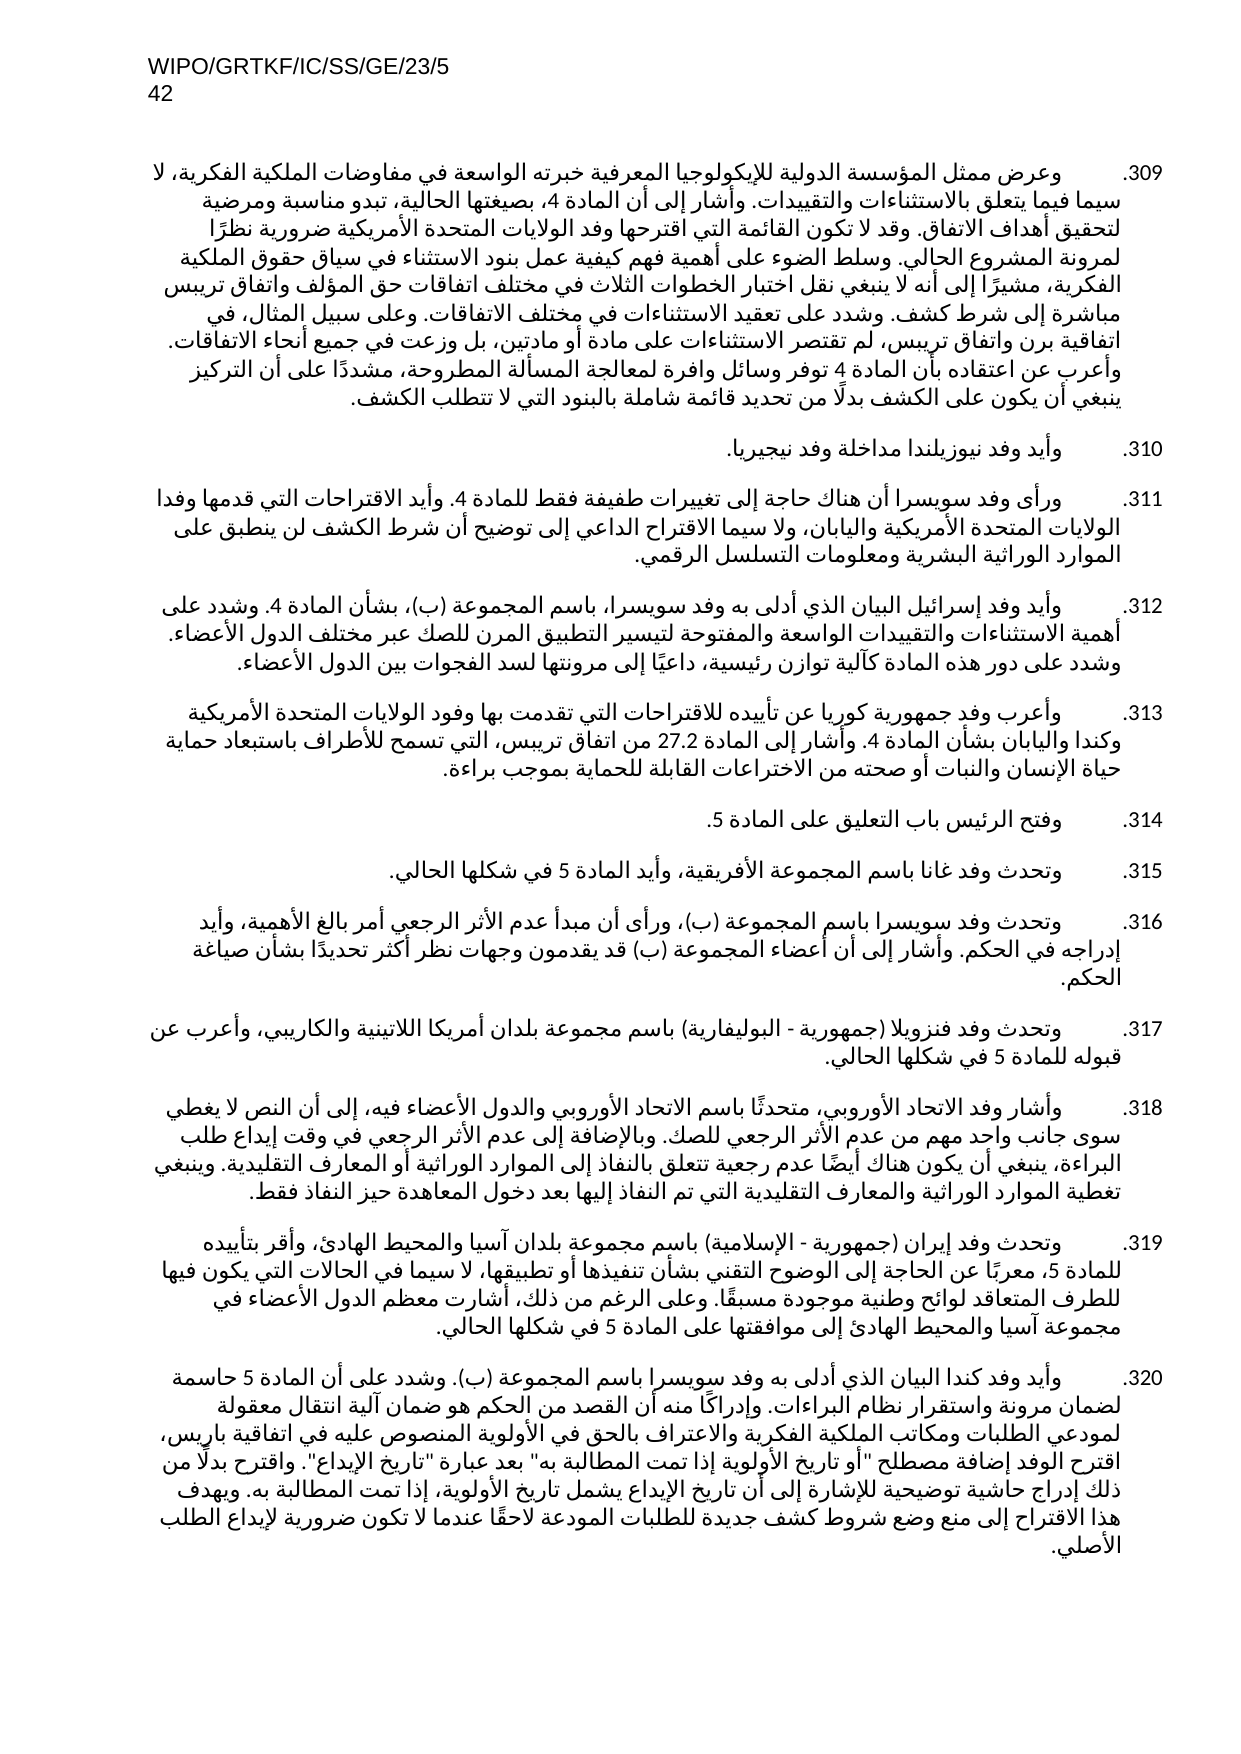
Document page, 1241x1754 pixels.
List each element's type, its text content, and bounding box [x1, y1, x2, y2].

text وتحدث وفد غانا باسم المجموعة الأفريقية، وأيد المادة 5 في شكلها الحالي. [148, 856, 1122, 884]
text وتحدث وفد سويسرا باسم المجموعة (ب)، ورأى أن مبدأ عدم الأثر الرجعي أمر بالغ الأهمية، وأيد إدراجه في الحكم. وأشار إلى أن أعضاء المجموعة (ب) قد يقدمون وجهات نظر أكثر تحديدًا بشأن صياغة الحكم. [148, 907, 1122, 991]
text وأيد وفد إسرائيل البيان الذي أدلى به وفد سويسرا، باسم المجموعة (ب)، بشأن المادة 4. وشدد على أهمية الاستثناءات والتقييدات الواسعة والمفتوحة لتيسير التطبيق المرن للصك عبر مختلف الدول الأعضاء. وشدد على دور هذه المادة كآلية توازن رئيسية، داعيًا إلى مرونتها لسد الفجوات بين الدول الأعضاء. [148, 592, 1122, 676]
text وأشار وفد الاتحاد الأوروبي، متحدثًا باسم الاتحاد الأوروبي والدول الأعضاء فيه، إلى أن النص لا يغطي سوى جانب واحد مهم من عدم الأثر الرجعي للصك. وبالإضافة إلى عدم الأثر الرجعي في وقت إيداع طلب البراءة، ينبغي أن يكون هناك أيضًا عدم رجعية تتعلق بالنفاذ إلى الموارد الوراثية أو المعارف التقليدية. وينبغي تغطية الموارد الوراثية والمعارف التقليدية التي تم النفاذ إليها بعد دخول المعاهدة حيز النفاذ فقط. [148, 1093, 1122, 1205]
text وفتح الرئيس باب التعليق على المادة 5. [148, 806, 1122, 833]
text وتحدث وفد إيران (جمهورية - الإسلامية) باسم مجموعة بلدان آسيا والمحيط الهادئ، وأقر بتأييده للمادة 5، معربًا عن الحاجة إلى الوضوح التقني بشأن تنفيذها أو تطبيقها، لا سيما في الحالات التي يكون فيها للطرف المتعاقد لوائح وطنية موجودة مسبقًا. وعلى الرغم من ذلك، أشارت معظم الدول الأعضاء في مجموعة آسيا والمحيط الهادئ إلى موافقتها على المادة 5 في شكلها الحالي. [148, 1228, 1122, 1340]
text وأيد وفد نيوزيلندا مداخلة وفد نيجيريا. [148, 434, 1122, 462]
text وأعرب وفد جمهورية كوريا عن تأييده للاقتراحات التي تقدمت بها وفود الولايات المتحدة الأمريكية وكندا واليابان بشأن المادة 4. وأشار إلى المادة 27.2 من اتفاق تريبس، التي تسمح للأطراف باستبعاد حماية حياة الإنسان والنبات أو صحته من الاختراعات القابلة للحماية بموجب براءة. [148, 698, 1122, 783]
text وعرض ممثل المؤسسة الدولية للإيكولوجيا المعرفية خبرته الواسعة في مفاوضات الملكية الفكرية، لا سيما فيما يتعلق بالاستثناءات والتقييدات. وأشار إلى أن المادة 4، بصيغتها الحالية، تبدو مناسبة ومرضية لتحقيق أهداف الاتفاق. وقد لا تكون القائمة التي اقترحها وفد الولايات المتحدة الأمريكية ضرورية نظرًا لمرونة المشروع الحالي. وسلط الضوء على أهمية فهم كيفية عمل بنود الاستثناء في سياق حقوق الملكية الفكرية، مشيرًا إلى أنه لا ينبغي نقل اختبار الخطوات الثلاث في مختلف اتفاقات حق المؤلف واتفاق تريبس مباشرة إلى شرط كشف. وشدد على تعقيد الاستثناءات في مختلف الاتفاقات. وعلى سبيل المثال، في اتفاقية برن واتفاق تريبس، لم تقتصر الاستثناءات على مادة أو مادتين، بل وزعت في جميع أنحاء الاتفاقات. وأعرب عن اعتقاده بأن المادة 4 توفر وسائل وافرة لمعالجة المسألة المطروحة، مشددًا على أن التركيز ينبغي أن يكون على الكشف بدلًا من تحديد قائمة شاملة بالبنود التي لا تتطلب الكشف. [148, 158, 1122, 411]
text وتحدث وفد فنزويلا (جمهورية - البوليفارية) باسم مجموعة بلدان أمريكا اللاتينية والكاريبي، وأعرب عن قبوله للمادة 5 في شكلها الحالي. [148, 1014, 1122, 1070]
text ورأى وفد سويسرا أن هناك حاجة إلى تغييرات طفيفة فقط للمادة 4. وأيد الاقتراحات التي قدمها وفدا الولايات المتحدة الأمريكية واليابان، ولا سيما الاقتراح الداعي إلى توضيح أن شرط الكشف لن ينطبق على الموارد الوراثية البشرية ومعلومات التسلسل الرقمي. [148, 484, 1122, 569]
text وأيد وفد كندا البيان الذي أدلى به وفد سويسرا باسم المجموعة (ب). وشدد على أن المادة 5 حاسمة لضمان مرونة واستقرار نظام البراءات. وإدراكًا منه أن القصد من الحكم هو ضمان آلية انتقال معقولة لمودعي الطلبات ومكاتب الملكية الفكرية والاعتراف بالحق في الأولوية المنصوص عليه في اتفاقية باريس، اقترح الوفد إضافة مصطلح "أو تاريخ الأولوية إذا تمت المطالبة به" بعد عبارة "تاريخ الإيداع". واقترح بدلًا من ذلك إدراج حاشية توضيحية للإشارة إلى أن تاريخ الإيداع يشمل تاريخ الأولوية، إذا تمت المطالبة به. ويهدف هذا الاقتراح إلى منع وضع شروط كشف جديدة للطلبات المودعة لاحقًا عندما لا تكون ضرورية لإيداع الطلب الأصلي. [148, 1363, 1122, 1559]
